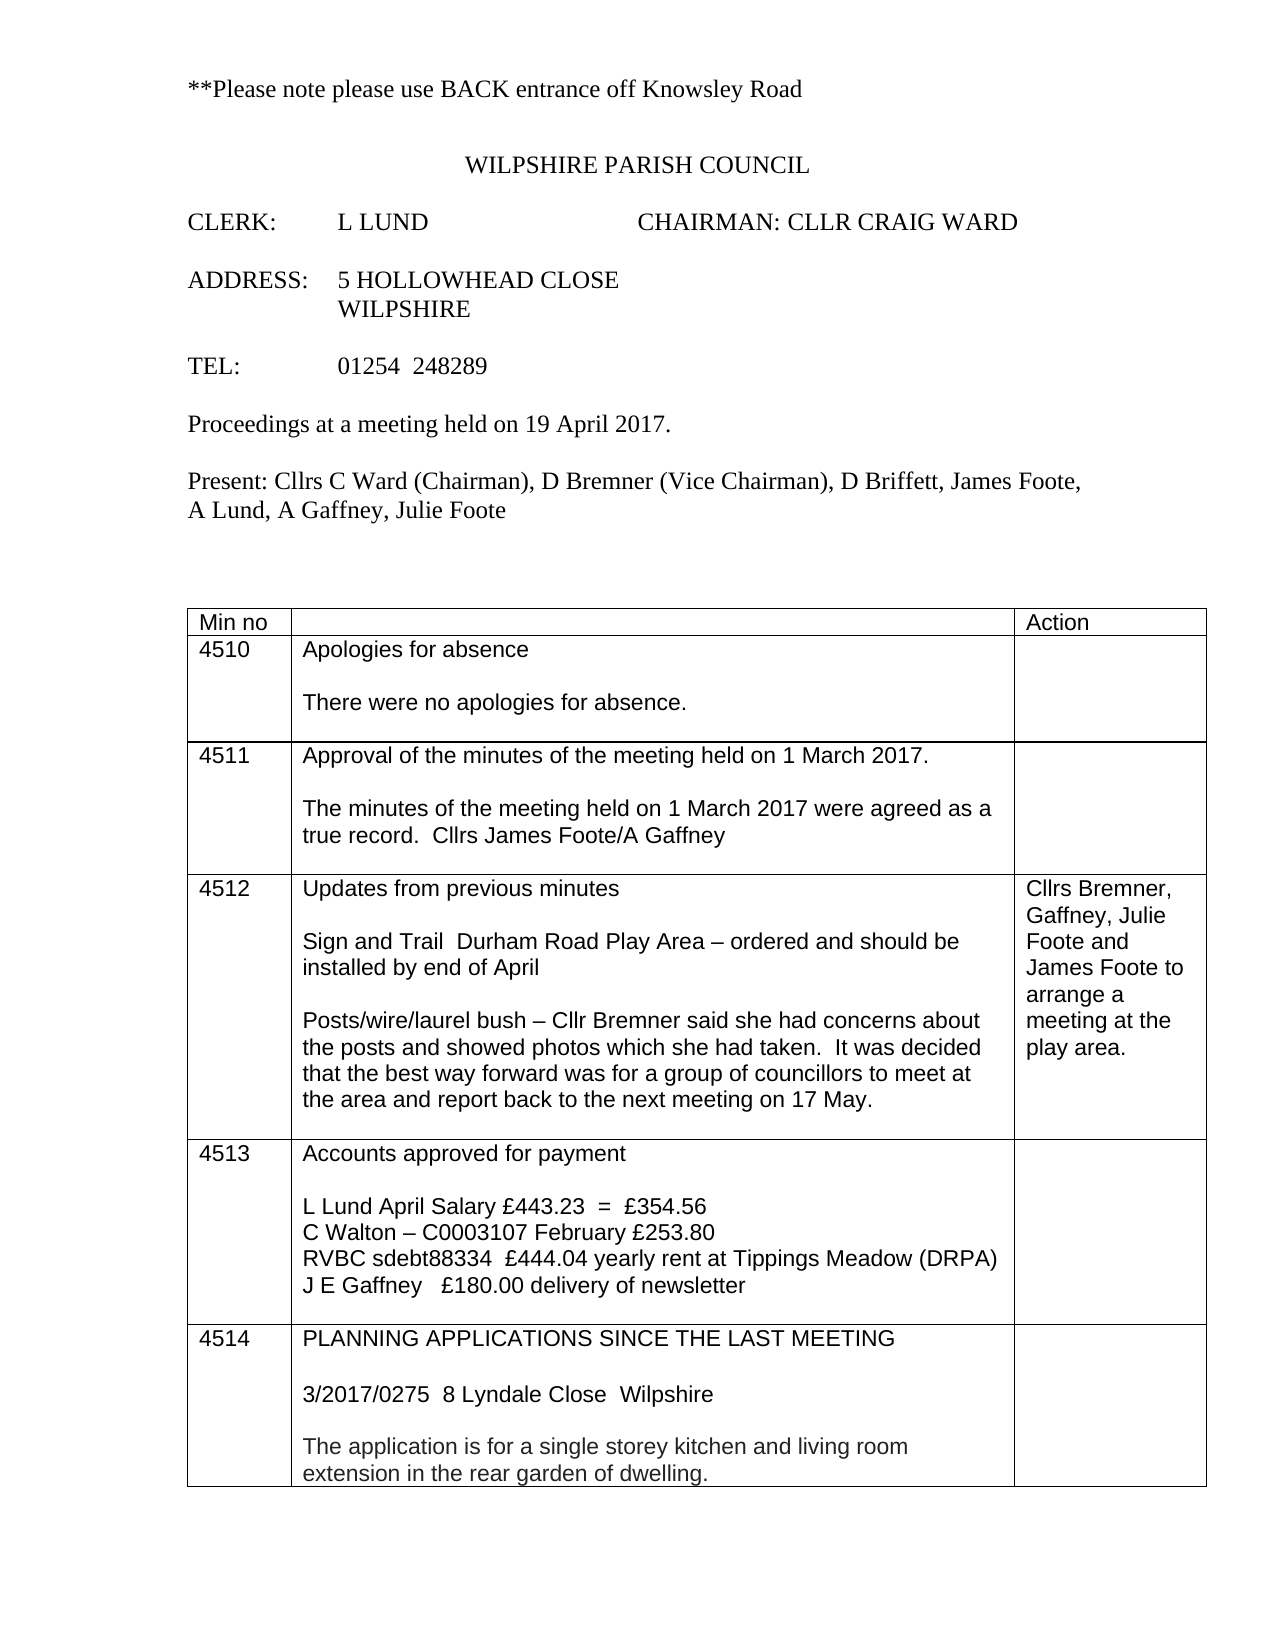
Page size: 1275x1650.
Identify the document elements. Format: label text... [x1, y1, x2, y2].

text Present: Cllrs C Ward (Chairman), D Bremner (Vice Chairman), D Briffett, James Foote, A Lund, A Gaffney, Julie Foote [187, 466, 1087, 524]
table_cell [1015, 743, 1206, 874]
table_cell [1015, 636, 1206, 741]
table_header [292, 609, 1014, 635]
table_cell Updates from previous minutes Sign and Trail Durham Road Play Area – ordered and should be installed by end of April Posts/wire/laurel bush – Cllr Bremner said she had concerns about the posts and showed photos which she had taken. It was decided that the best way forward was for a group of councillors to meet at the area and report back to the next meeting on 17 May. [292, 875, 1014, 1139]
table_cell [1015, 1140, 1206, 1324]
table_cell [1015, 1325, 1206, 1486]
text Proceedings at a meeting held on 19 April 2017. [187, 409, 1087, 437]
table_cell Cllrs Bremner, Gaffney, Julie Foote and James Foote to arrange a meeting at the play area. [1015, 875, 1206, 1139]
table_cell 4512 [188, 875, 291, 1139]
table_cell Accounts approved for payment L Lund April Salary £443.23 = £354.56 C Walton – C0003107 February £253.80 RVBC sdebt88334 £444.04 yearly rent at Tippings Meadow (DRPA) J E Gaffney £180.00 delivery of newsletter [292, 1140, 1014, 1324]
text CLERK: L LUND CHAIRMAN: CLLR CRAIG WARD [187, 207, 1087, 236]
table_cell 4510 [188, 636, 291, 741]
table_cell Approval of the minutes of the meeting held on 1 March 2017. The minutes of the meeting held on 1 March 2017 were agreed as a true record. Cllrs James Foote/A Gaffney [292, 743, 1014, 874]
table_header Min no [188, 609, 291, 635]
text ADDRESS: 5 HOLLOWHEAD CLOSE [187, 265, 1087, 294]
table_cell 4514 [188, 1325, 291, 1486]
text WILPSHIRE [187, 294, 1087, 322]
table_cell 4511 [188, 743, 291, 874]
text WILPSHIRE PARISH COUNCIL [187, 150, 1087, 179]
table_cell Apologies for absence There were no apologies for absence. [292, 636, 1014, 741]
text TEL: 01254 248289 [187, 351, 1087, 380]
table_cell 4513 [188, 1140, 291, 1324]
table_header Action [1015, 609, 1206, 635]
